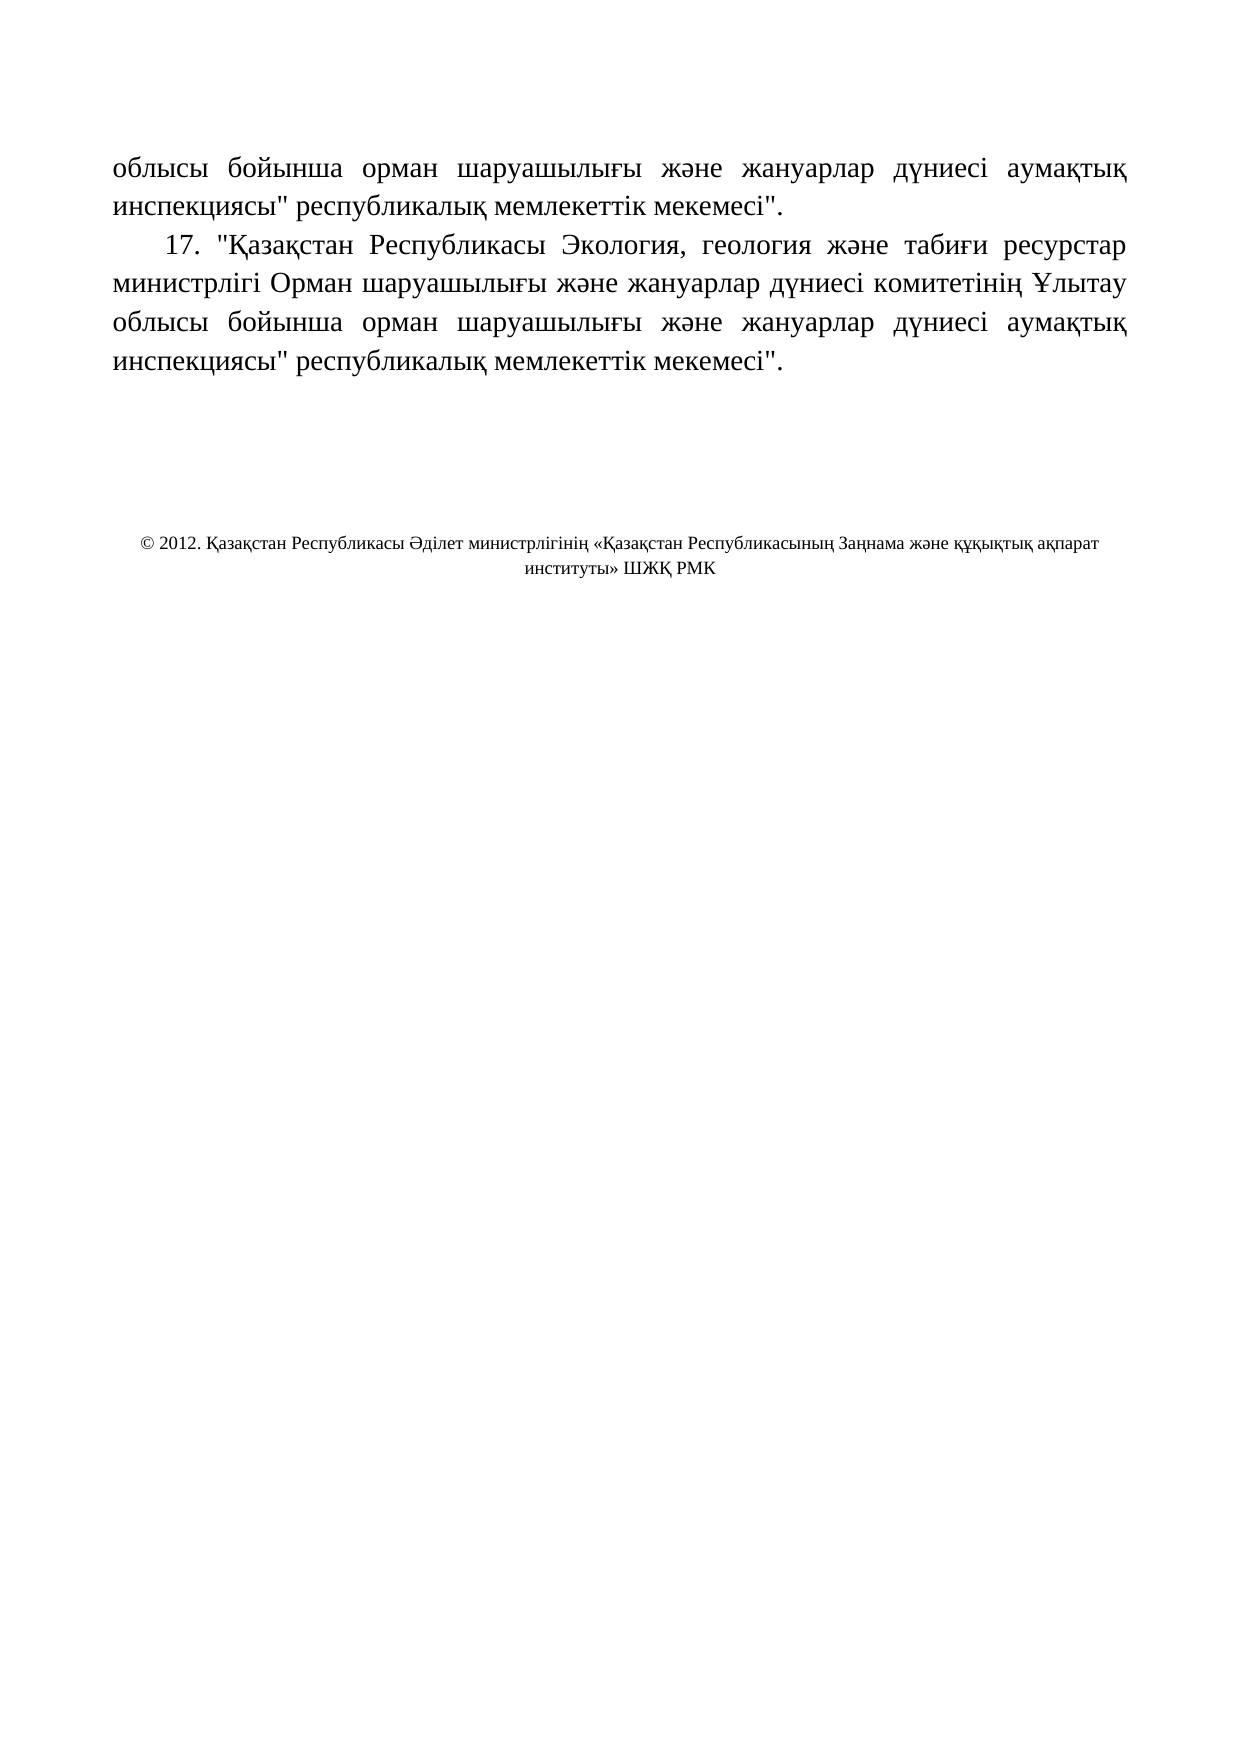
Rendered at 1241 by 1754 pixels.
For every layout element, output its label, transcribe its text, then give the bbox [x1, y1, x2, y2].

text © 2012. Қазақстан Республикасы Әділет министрлігінің «Қазақстан Республикасының Заңнама және құқықтық ақпарат институты» ШЖҚ РМК [112, 532, 1128, 579]
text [112, 150, 1128, 222]
text 17. "Қазақстан Республикасы Экология, геология және табиғи ресурстар министрлігі Орман шаруашылығы және жануарлар дүниесі комитетінің Ұлытау облысы бойынша орман шаруашылығы және жануарлар дүниесі аумақтық инспекциясы" республикалық мемлекеттік мекемесі". [112, 227, 1128, 376]
